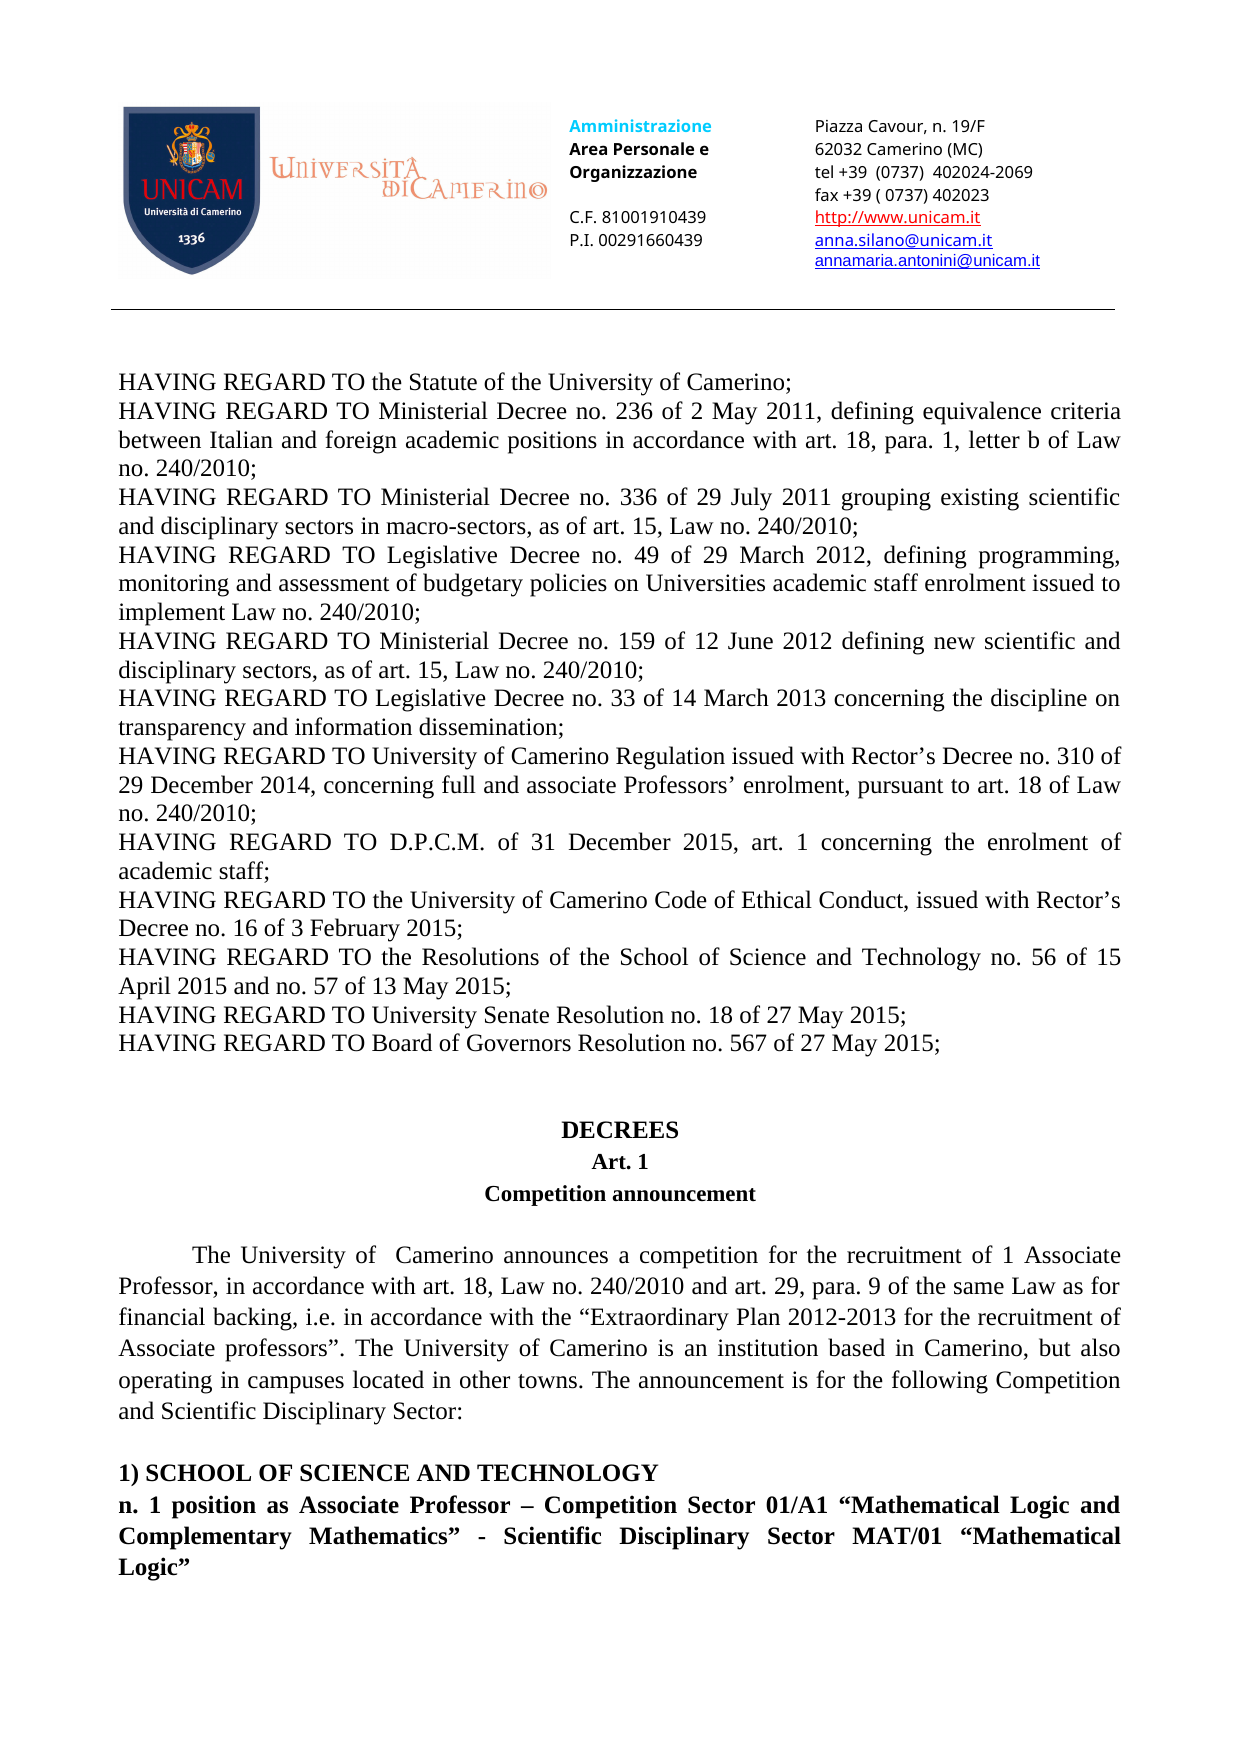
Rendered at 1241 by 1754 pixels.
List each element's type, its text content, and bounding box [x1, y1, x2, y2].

text HAVING REGARD TO the University of Camerino Code of Ethical Conduct, issued with Rector’s Decree no. 16 of 3 February 2015; [118, 885, 1122, 942]
text HAVING REGARD TO D.P.C.M. of 31 December 2015, art. 1 concerning the enrolment of academic staff; [118, 827, 1122, 885]
text HAVING REGARD TO Legislative Decree no. 49 of 29 March 2012, defining programming, monitoring and assessment of budgetary policies on Universities academic staff enrolment issued to implement Law no. 240/2010; [118, 540, 1122, 626]
text The University of Camerino announces a competition for the recruitment of 1 Associate Professor, in accordance with art. 18, Law no. 240/2010 and art. 29, para. 9 of the same Law as for financial backing, i.e. in accordance with the “Extraordinary Plan 2012-2013 for the recruitment of Associate professors”. The University of Camerino is an institution based in Camerino, but also operating in campuses located in other towns. The announcement is for the following Competition and Scientific Disciplinary Sector: [118, 1237, 1122, 1425]
text HAVING REGARD TO the Resolutions of the School of Science and Technology no. 56 of 15 April 2015 and no. 57 of 13 May 2015; [118, 942, 1122, 1000]
text HAVING REGARD TO University Senate Resolution no. 18 of 27 May 2015; [118, 1000, 1122, 1028]
picture [118, 102, 551, 279]
text 1) SCHOOL OF SCIENCE AND TECHNOLOGY [118, 1456, 1122, 1487]
text HAVING REGARD TO Legislative Decree no. 33 of 14 March 2013 concerning the discipline on transparency and information dissemination; [118, 683, 1122, 741]
text HAVING REGARD TO the Statute of the University of Camerino; [118, 367, 1122, 396]
text DECREES [118, 1115, 1122, 1143]
subtitle Competition announcement [118, 1175, 1122, 1206]
text Art. 1 [118, 1143, 1122, 1175]
text HAVING REGARD TO Board of Governors Resolution no. 567 of 27 May 2015; [118, 1028, 1122, 1057]
text HAVING REGARD TO Ministerial Decree no. 336 of 29 July 2011 grouping existing scientific and disciplinary sectors in macro-sectors, as of art. 15, Law no. 240/2010; [118, 482, 1122, 540]
text HAVING REGARD TO University of Camerino Regulation issued with Rector’s Decree no. 310 of 29 December 2014, concerning full and associate Professors’ enrolment, pursuant to art. 18 of Law no. 240/2010; [118, 741, 1122, 827]
text HAVING REGARD TO Ministerial Decree no. 236 of 2 May 2011, defining equivalence criteria between Italian and foreign academic positions in accordance with art. 18, para. 1, letter b of Law no. 240/2010; [118, 396, 1122, 482]
text n. 1 position as Associate Professor – Competition Sector 01/A1 “Mathematical Logic and Complementary Mathematics” - Scientific Disciplinary Sector MAT/01 “Mathematical Logic” [118, 1487, 1122, 1581]
text HAVING REGARD TO Ministerial Decree no. 159 of 12 June 2012 defining new scientific and disciplinary sectors, as of art. 15, Law no. 240/2010; [118, 626, 1122, 683]
